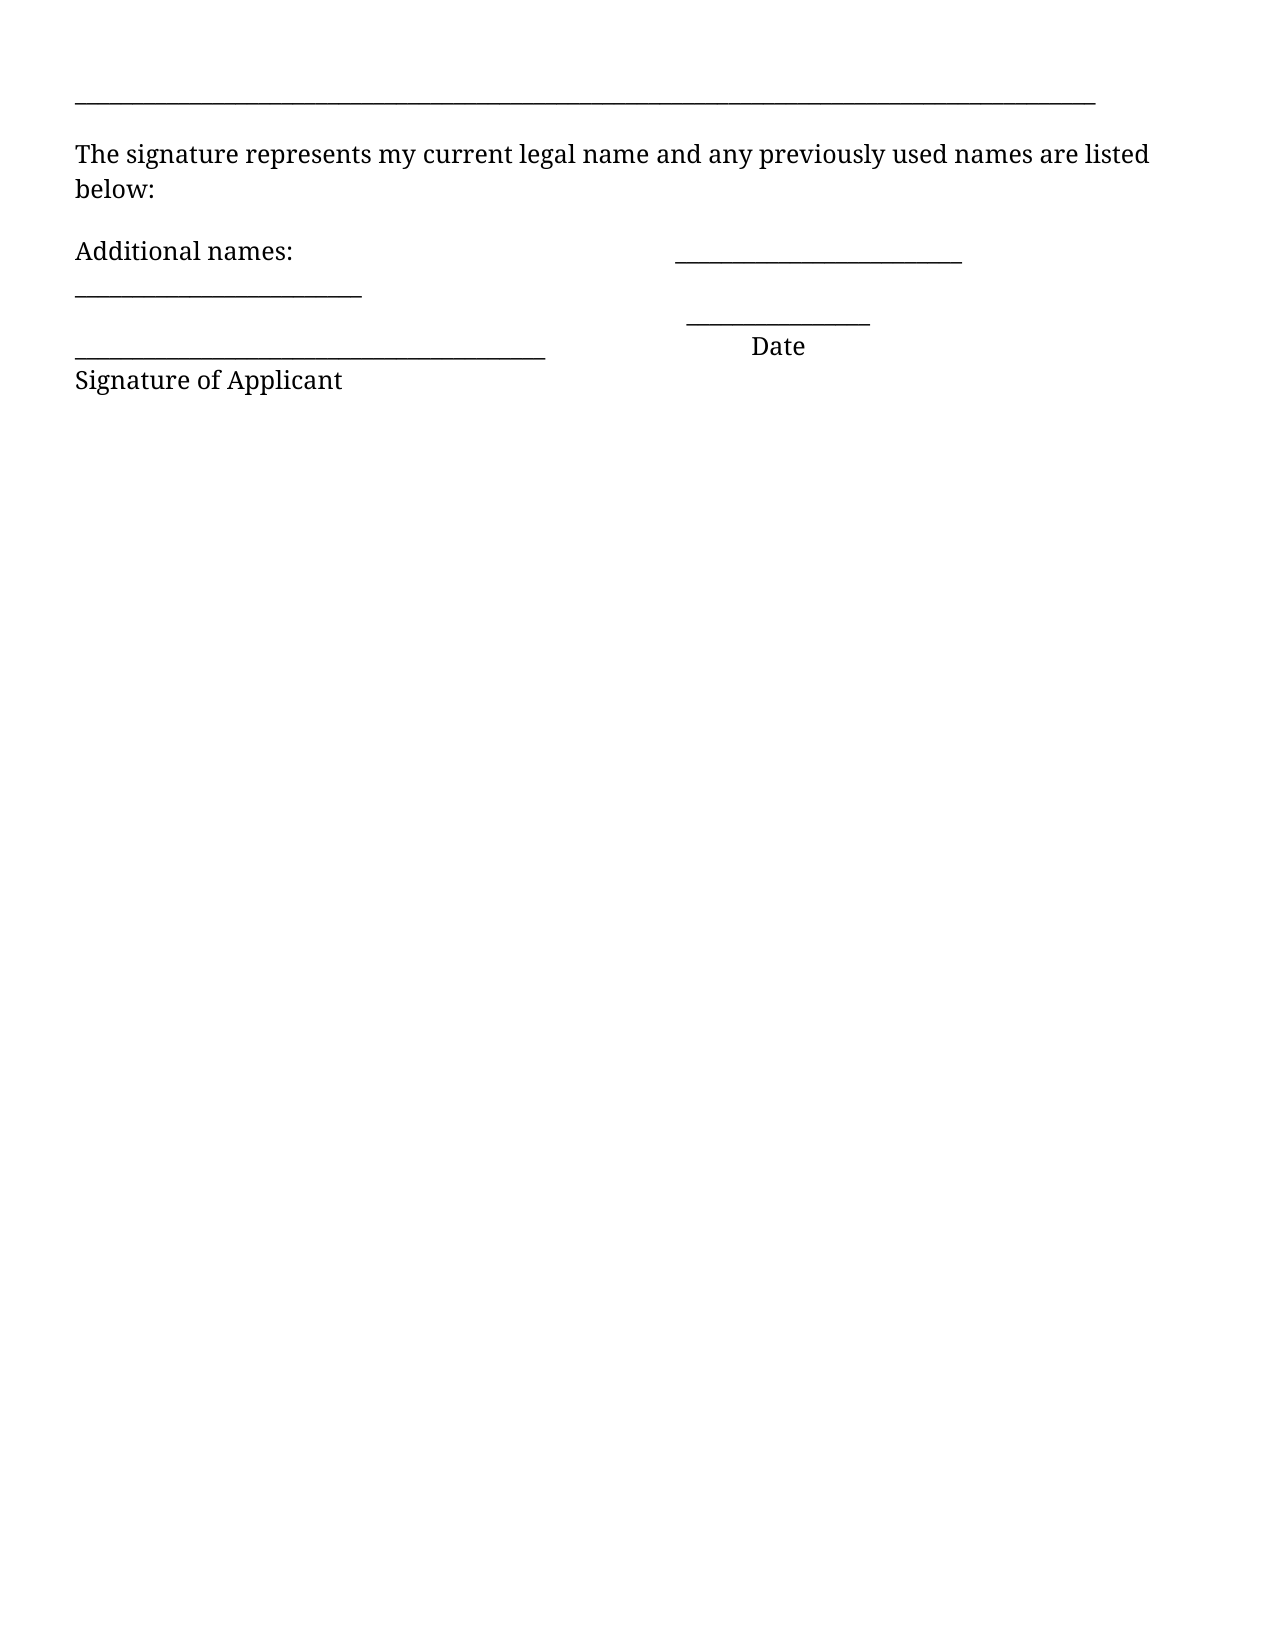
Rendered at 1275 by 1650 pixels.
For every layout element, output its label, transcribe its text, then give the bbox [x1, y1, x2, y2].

text _________________________________________________________________________________________ [75, 75, 1202, 109]
text Additional names: _________________________ [75, 233, 590, 302]
text _________________________________________ Signature of Applicant [75, 330, 590, 397]
text ________________ Date [675, 296, 881, 363]
text _________________________ [675, 233, 1202, 267]
text The signature represents my current legal name and any previously used names are listed below: [75, 137, 1202, 205]
